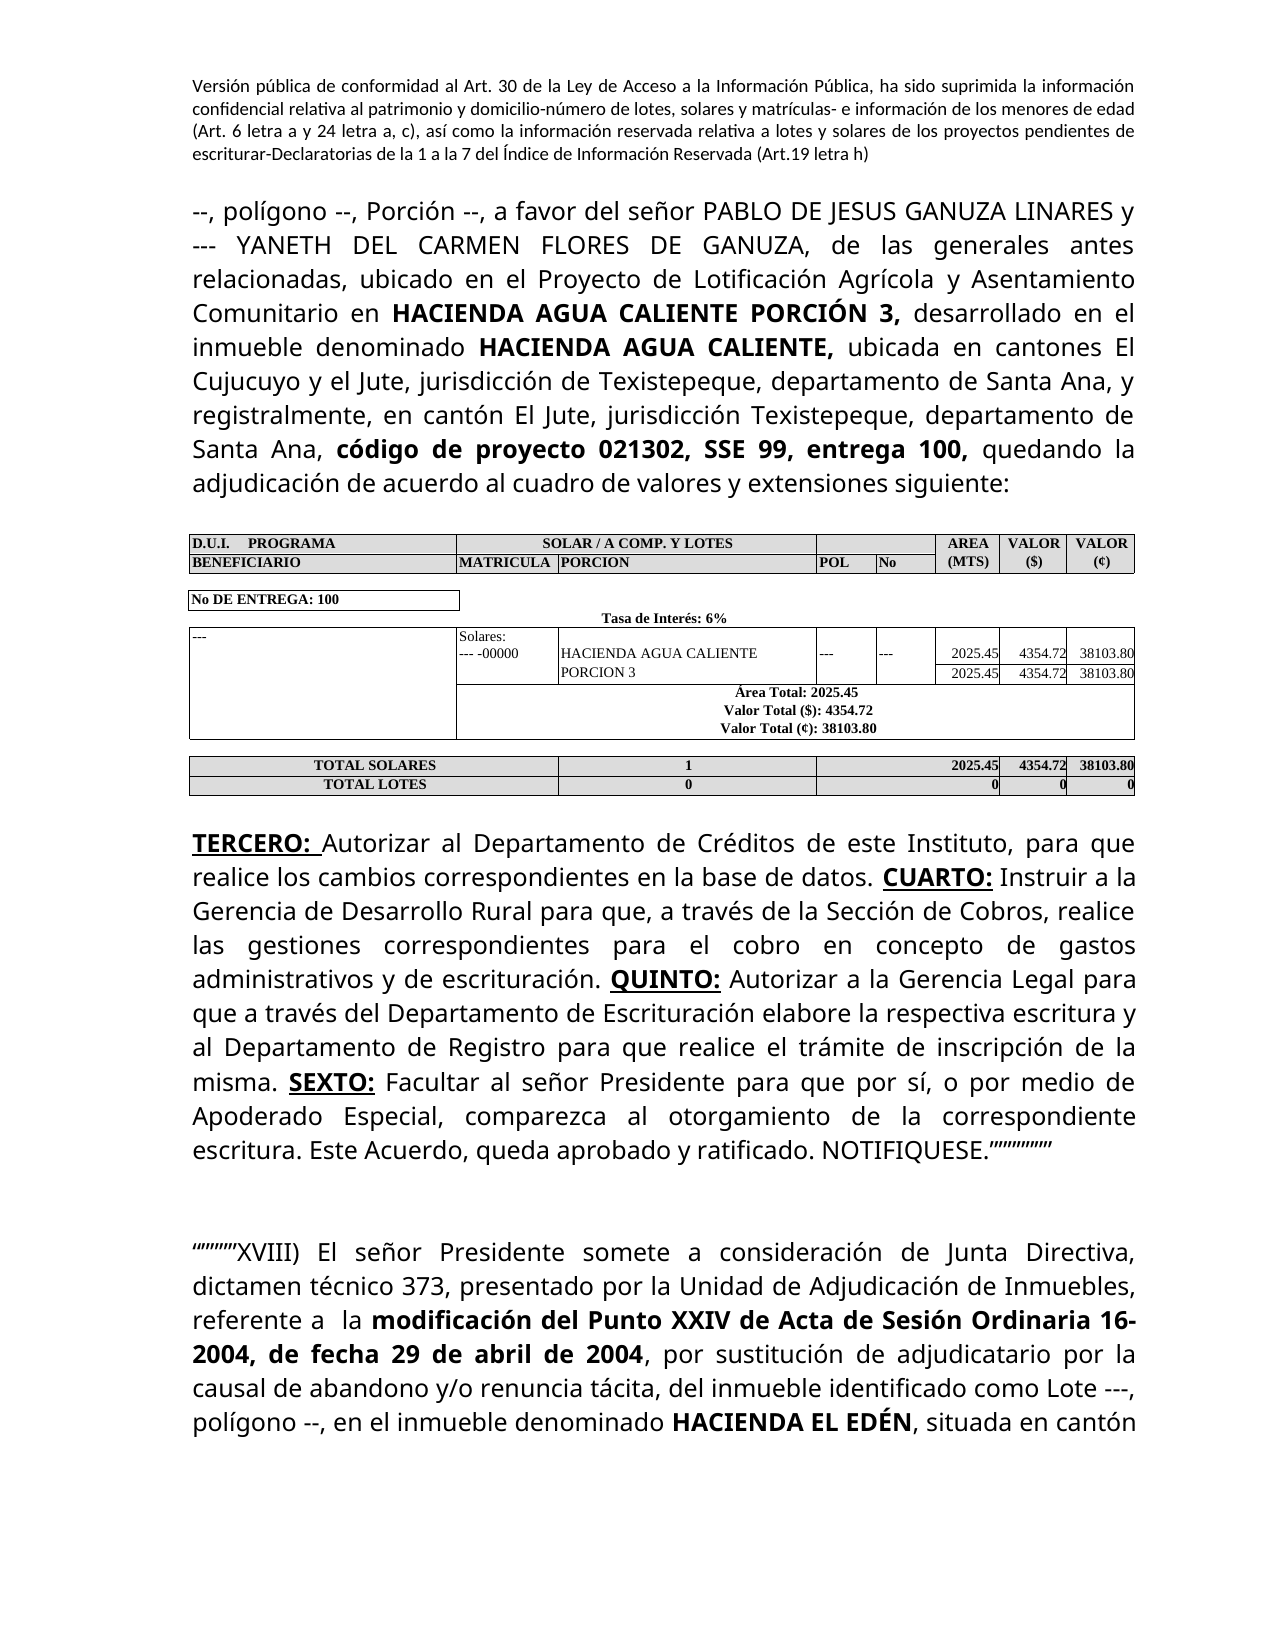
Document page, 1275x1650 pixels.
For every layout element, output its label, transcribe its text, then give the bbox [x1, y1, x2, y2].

table_header 1 [559, 757, 816, 776]
table_cell PORCION [559, 555, 816, 573]
table_header D.U.I. PROGRAMA [190, 535, 456, 553]
table_header HACIENDA AGUA CALIENTE PORCION 3 [559, 628, 816, 683]
text TERCERO: Autorizar al Departamento de Créditos de este Instituto, para que realice los cambios correspondientes en la base de datos. CUARTO: Instruir a la Gerencia de Desarrollo Rural para que, a través de la Sección de Cobros, realice las gestiones correspondientes para el cobro en concepto de gastos administrativos y de escrituración. QUINTO: Autorizar a la Gerencia Legal para que a través del Departamento de Escrituración elabore la respectiva escritura y al Departamento de Registro para que realice el trámite de inscripción de la misma. SEXTO: Facultar al señor Presidente para que por sí, o por medio de Apoderado Especial, comparezca al otorgamiento de la correspondiente escritura. Este Acuerdo, queda aprobado y ratificado. NOTIFIQUESE.””””””” [192, 826, 1137, 1166]
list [192, 193, 1135, 500]
table_header --- [817, 628, 876, 683]
table_cell 38103.80 [1067, 665, 1134, 683]
table_header Solares: --- -00000 [457, 628, 558, 683]
table_header [817, 535, 935, 553]
table_header TOTAL SOLARES [190, 757, 558, 776]
table_cell TOTAL LOTES [190, 777, 558, 795]
table_cell 0 [817, 777, 999, 795]
table_header --- [190, 628, 456, 739]
table_header VALOR ($) [1000, 535, 1066, 573]
table_cell No [877, 555, 935, 573]
table_header 2025.45 [936, 628, 999, 664]
table_cell 2025.45 [936, 665, 999, 683]
table_header SOLAR / A COMP. Y LOTES [457, 535, 816, 553]
table_header AREA (MTS) [936, 535, 999, 573]
table_cell POL [817, 555, 876, 573]
table_header No DE ENTREGA: 100 [189, 591, 459, 609]
table_header 38103.80 [1067, 757, 1134, 776]
table_cell MATRICULA [457, 555, 558, 573]
table_header --- [877, 628, 935, 683]
table_header 4354.72 [1000, 628, 1066, 664]
table_cell Área Total: 2025.45 Valor Total ($): 4354.72 Valor Total (¢): 38103.80 [457, 685, 1134, 739]
table_header VALOR (¢) [1067, 535, 1134, 573]
text Tasa de Interés: 6% [192, 610, 1137, 627]
table_header 4354.72 [1000, 757, 1066, 776]
table_cell 0 [1000, 777, 1066, 795]
table_cell 4354.72 [1000, 665, 1066, 683]
table_header 2025.45 [817, 757, 999, 776]
table_cell 0 [559, 777, 816, 795]
table_cell 0 [1067, 777, 1134, 795]
table_cell BENEFICIARIO [190, 555, 456, 573]
table_header 38103.80 [1067, 628, 1134, 664]
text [192, 1234, 1137, 1439]
